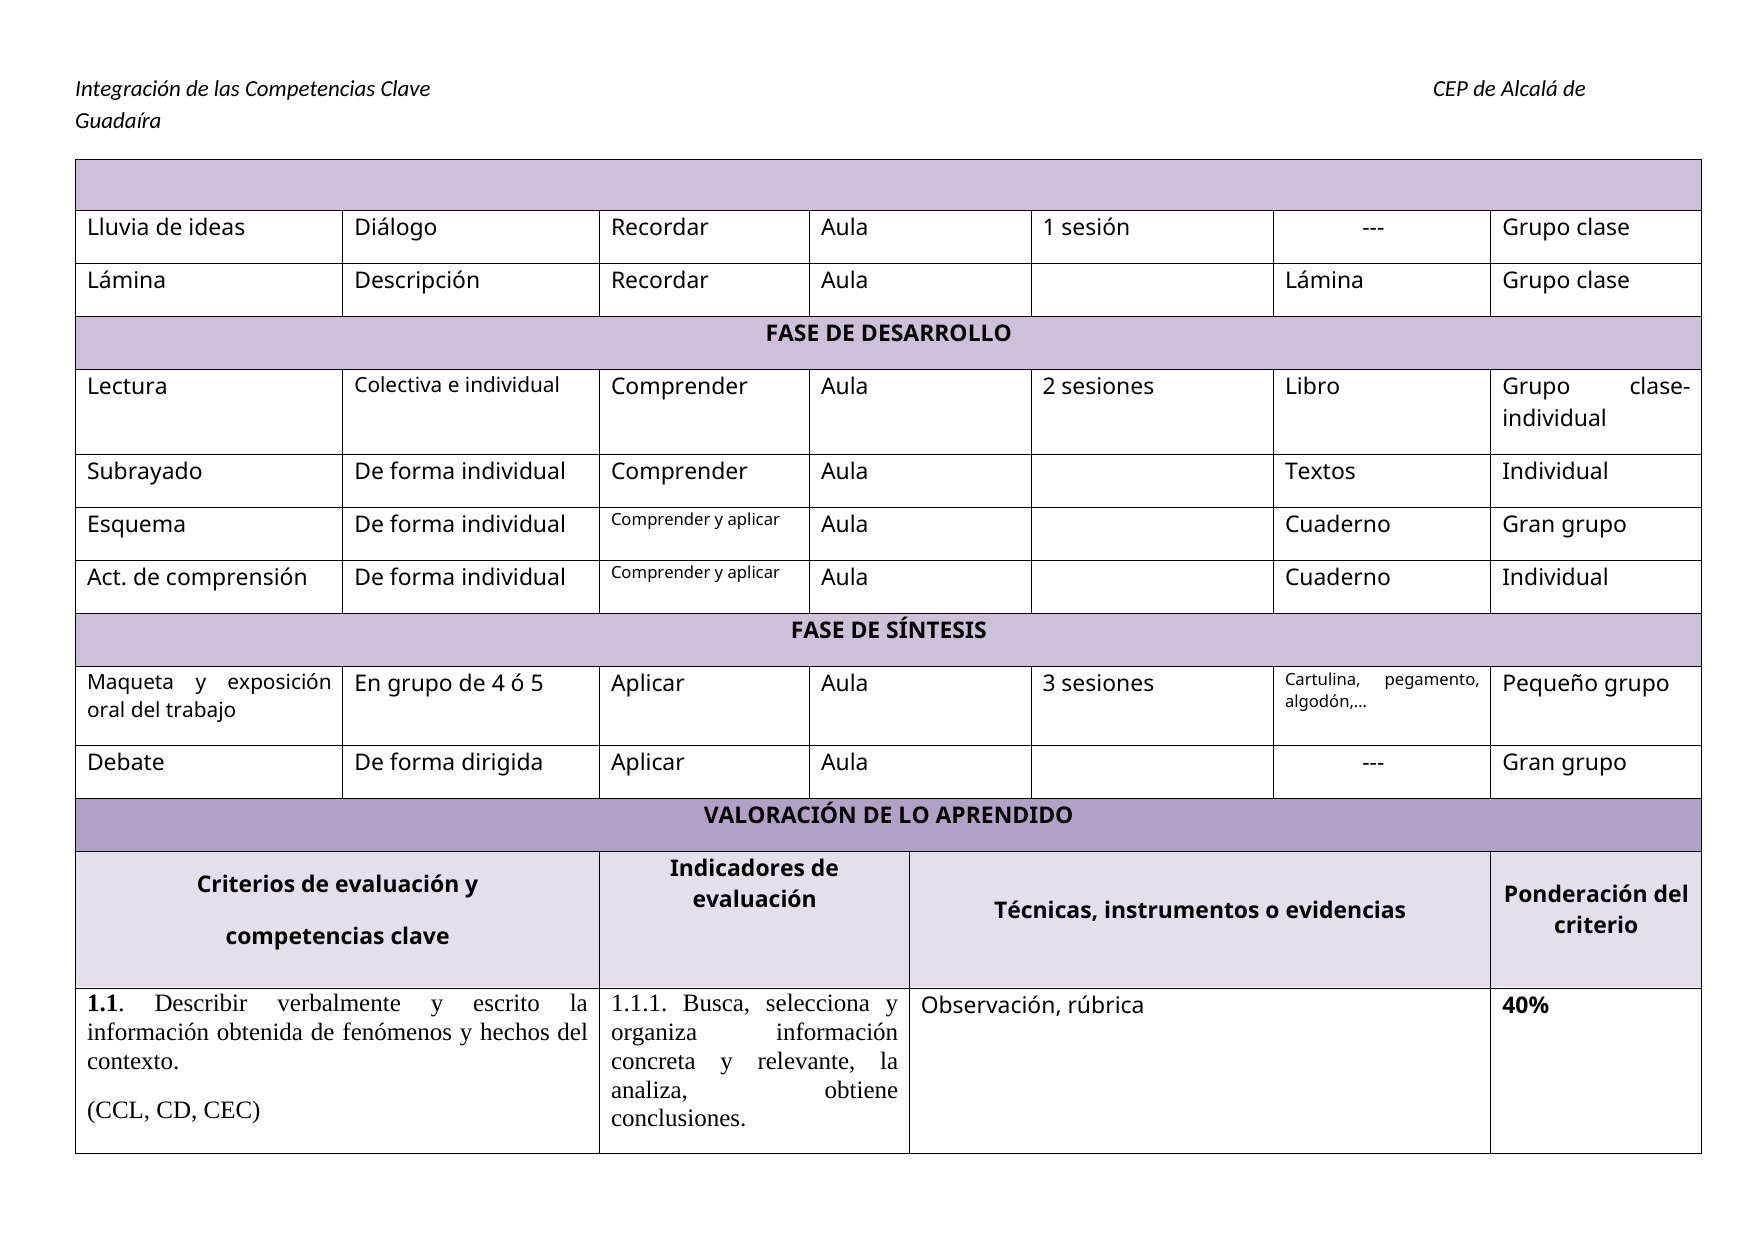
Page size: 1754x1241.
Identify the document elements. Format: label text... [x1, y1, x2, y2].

table_cell Aula [810, 264, 1031, 316]
table_cell Cuaderno [1274, 508, 1490, 560]
table_cell Debate [76, 746, 342, 798]
table_cell En grupo de 4 ó 5 [343, 667, 599, 745]
table_cell Colectiva e individual [343, 370, 599, 453]
table_cell [1032, 264, 1273, 316]
table_cell [1032, 455, 1273, 507]
table_cell Aula [810, 455, 1031, 507]
table_cell Individual [1491, 455, 1701, 507]
table_cell Comprender y aplicar [600, 508, 809, 560]
table_cell Grupo clase [1491, 211, 1701, 263]
table_cell --- [1274, 211, 1490, 263]
table_cell Pequeño grupo [1491, 667, 1701, 745]
table_cell FASE DE DESARROLLO [76, 317, 1701, 369]
table_cell Recordar [600, 264, 809, 316]
table_cell Aula [810, 370, 1031, 453]
table_cell Descripción [343, 264, 599, 316]
table_cell De forma individual [343, 455, 599, 507]
table_cell Aula [810, 211, 1031, 263]
table_cell Individual [1491, 561, 1701, 613]
table_cell Maqueta y exposición oral del trabajo [76, 667, 342, 745]
table_cell De forma individual [343, 508, 599, 560]
table_cell Lámina [1274, 264, 1490, 316]
table_cell [1032, 746, 1273, 798]
table_cell FASE DE SÍNTESIS [76, 614, 1701, 666]
table_cell Act. de comprensión [76, 561, 342, 613]
table_cell Gran grupo [1491, 746, 1701, 798]
table_cell VALORACIÓN DE LO APRENDIDO [76, 799, 1701, 851]
table_cell 3 sesiones [1032, 667, 1273, 745]
table_cell Aula [810, 746, 1031, 798]
table_cell Observación, rúbrica [910, 989, 1490, 1153]
table_cell Grupo clase [1491, 264, 1701, 316]
table_cell FASE INICIAL [76, 160, 1701, 210]
table_cell Gran grupo [1491, 508, 1701, 560]
table_cell Recordar [600, 211, 809, 263]
table_cell 40% [1491, 989, 1701, 1153]
table_cell --- [1274, 746, 1490, 798]
table_cell [1032, 508, 1273, 560]
table_cell Grupo clase-individual [1491, 370, 1701, 453]
table_cell Técnicas, instrumentos o evidencias [910, 852, 1490, 987]
table_cell Esquema [76, 508, 342, 560]
table_cell De forma dirigida [343, 746, 599, 798]
table_cell Lectura [76, 370, 342, 453]
table_cell Comprender [600, 455, 809, 507]
table_cell 2 sesiones [1032, 370, 1273, 453]
table_cell Aula [810, 508, 1031, 560]
table_cell Cuaderno [1274, 561, 1490, 613]
table_cell Lámina [76, 264, 342, 316]
table_cell Ponderación del criterio [1491, 852, 1701, 987]
table_cell 1 sesión [1032, 211, 1273, 263]
table_cell Comprender [600, 370, 809, 453]
table_cell Diálogo [343, 211, 599, 263]
table_cell Aula [810, 561, 1031, 613]
table_cell Cartulina, pegamento, algodón,… [1274, 667, 1490, 745]
table_cell Aplicar [600, 667, 809, 745]
table_cell Subrayado [76, 455, 342, 507]
table_cell 1.1. Describir verbalmente y escrito la información obtenida de fenómenos y hechos del contexto. (CCL, CD, CEC) [76, 989, 599, 1153]
table_cell Textos [1274, 455, 1490, 507]
table_cell [1032, 561, 1273, 613]
table_cell Libro [1274, 370, 1490, 453]
table_cell Indicadores de evaluación [600, 852, 909, 987]
table_cell Aplicar [600, 746, 809, 798]
table_cell 1.1.1. Busca, selecciona y organiza información concreta y relevante, la analiza, obtiene conclusiones. [600, 989, 909, 1153]
table_cell Aula [810, 667, 1031, 745]
table_cell Lluvia de ideas [76, 211, 342, 263]
table_cell De forma individual [343, 561, 599, 613]
table_cell Comprender y aplicar [600, 561, 809, 613]
table_cell Criterios de evaluación y competencias clave [76, 852, 599, 987]
